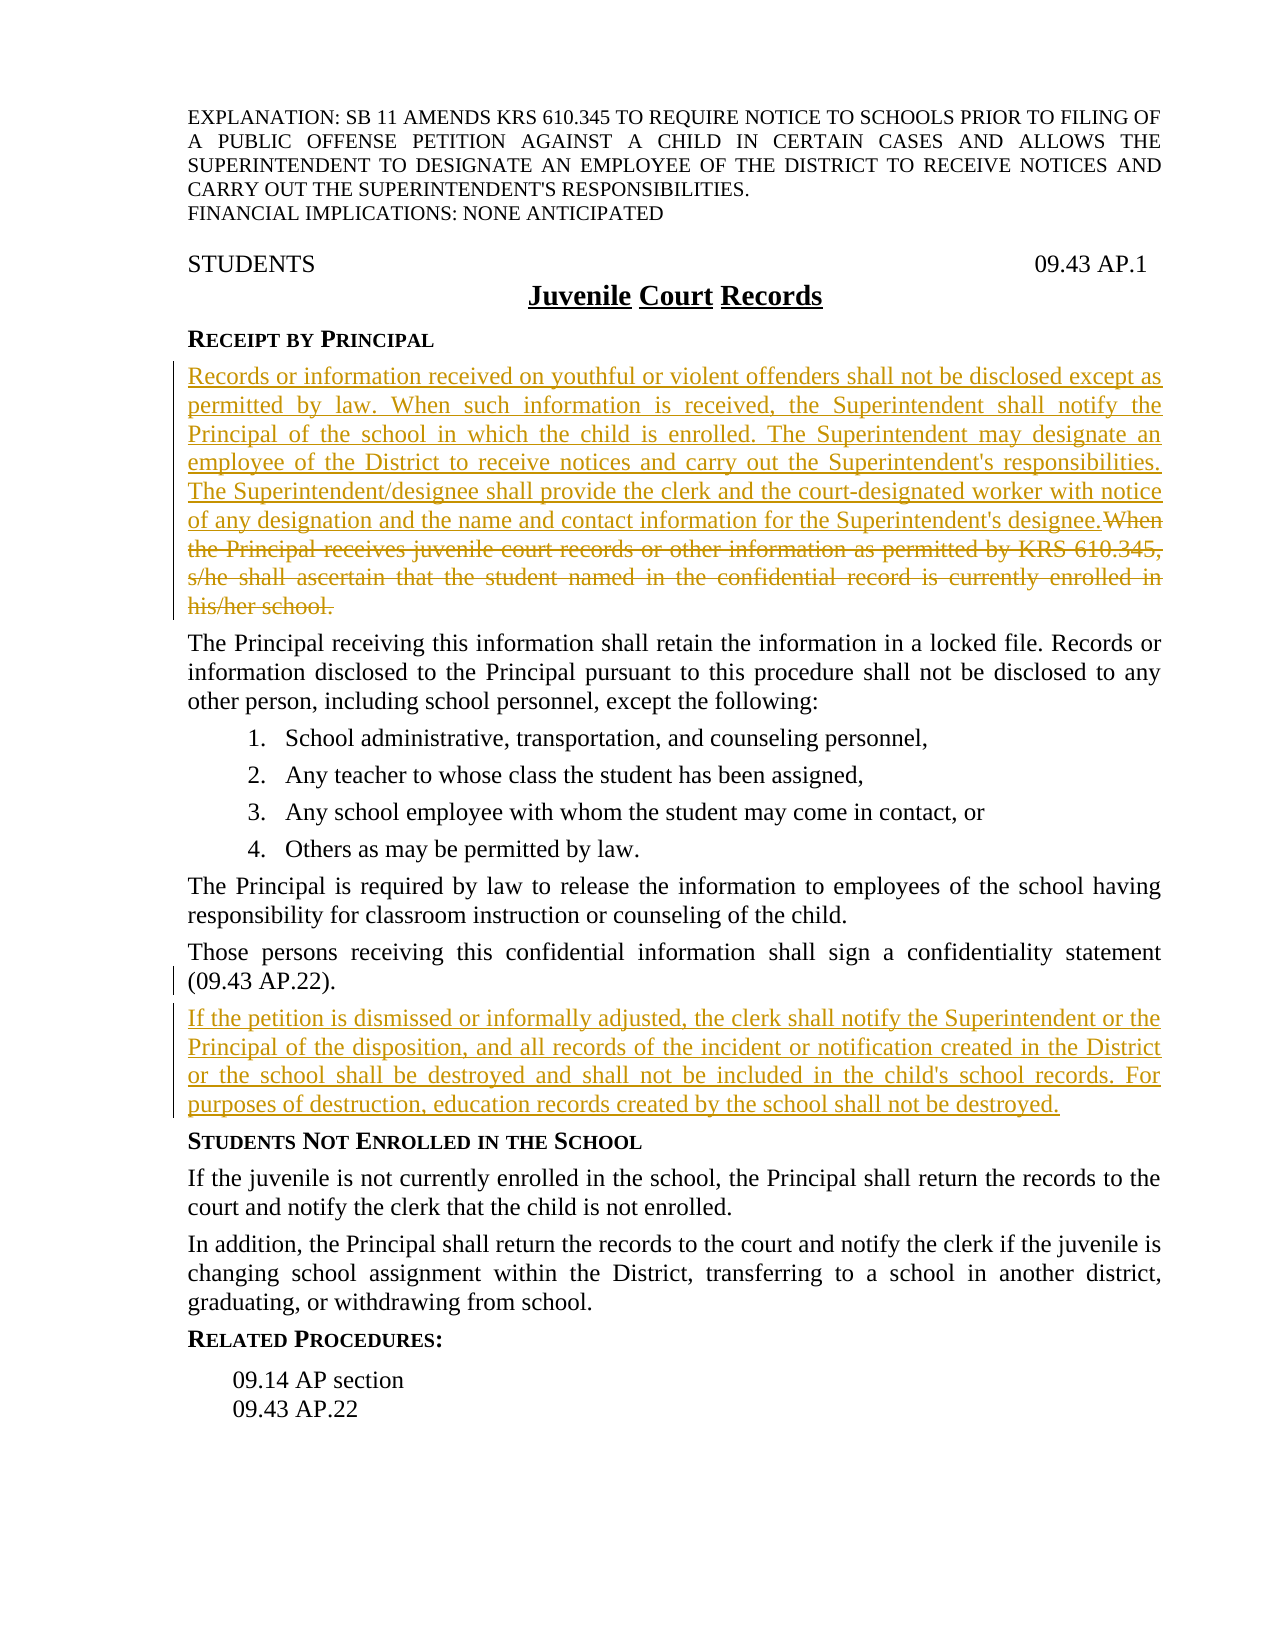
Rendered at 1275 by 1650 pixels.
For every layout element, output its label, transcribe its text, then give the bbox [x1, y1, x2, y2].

list Any teacher to whose class the student has been assigned, [247, 760, 1162, 789]
text The Principal receiving this information shall retain the information in a locked file. Records or information disclosed to the Principal pursuant to this procedure shall not be disclosed to any other person, including school personnel, except the following: [187, 628, 1162, 714]
subtitle Students Not Enrolled in the School [187, 1126, 1162, 1155]
list School administrative, transportation, and counseling personnel, [247, 723, 1162, 752]
text Financial Implications: None anticipated [187, 201, 1162, 225]
list Any school employee with whom the student may come in contact, or [247, 797, 1162, 826]
title Juvenile Court Records [187, 278, 1162, 312]
text The Principal is required by law to release the information to employees of the school having responsibility for classroom instruction or counseling of the child. [187, 871, 1162, 929]
text Those persons receiving this confidential information shall sign a confidentiality statement (09.43 AP.22). [187, 937, 1162, 994]
subtitle Receipt by Principal [187, 324, 1162, 353]
text Explanation: SB 11 amends KRS 610.345 to require notice to schools prior to filing of a public offense petition against a child in certain cases and allows the superintendent to designate an employee of the District to receive notices and carry out the Superintendent's responsibilities. [187, 105, 1162, 201]
subtitle STUDENTS $09.43 AP.1 [187, 249, 1162, 278]
text If the juvenile is not currently enrolled in the school, the Principal shall return the records to the court and notify the clerk that the child is not enrolled. [187, 1163, 1162, 1221]
text 09.43 AP.22 [232, 1394, 1162, 1422]
subtitle Related Procedures: [187, 1324, 1162, 1352]
text 09.14 AP section [232, 1365, 1162, 1394]
text In addition, the Principal shall return the records to the court and notify the clerk if the juvenile is changing school assignment within the District, transferring to a school in another district, graduating, or withdrawing from school. [187, 1229, 1162, 1315]
list Others as may be permitted by law. [247, 834, 1162, 863]
